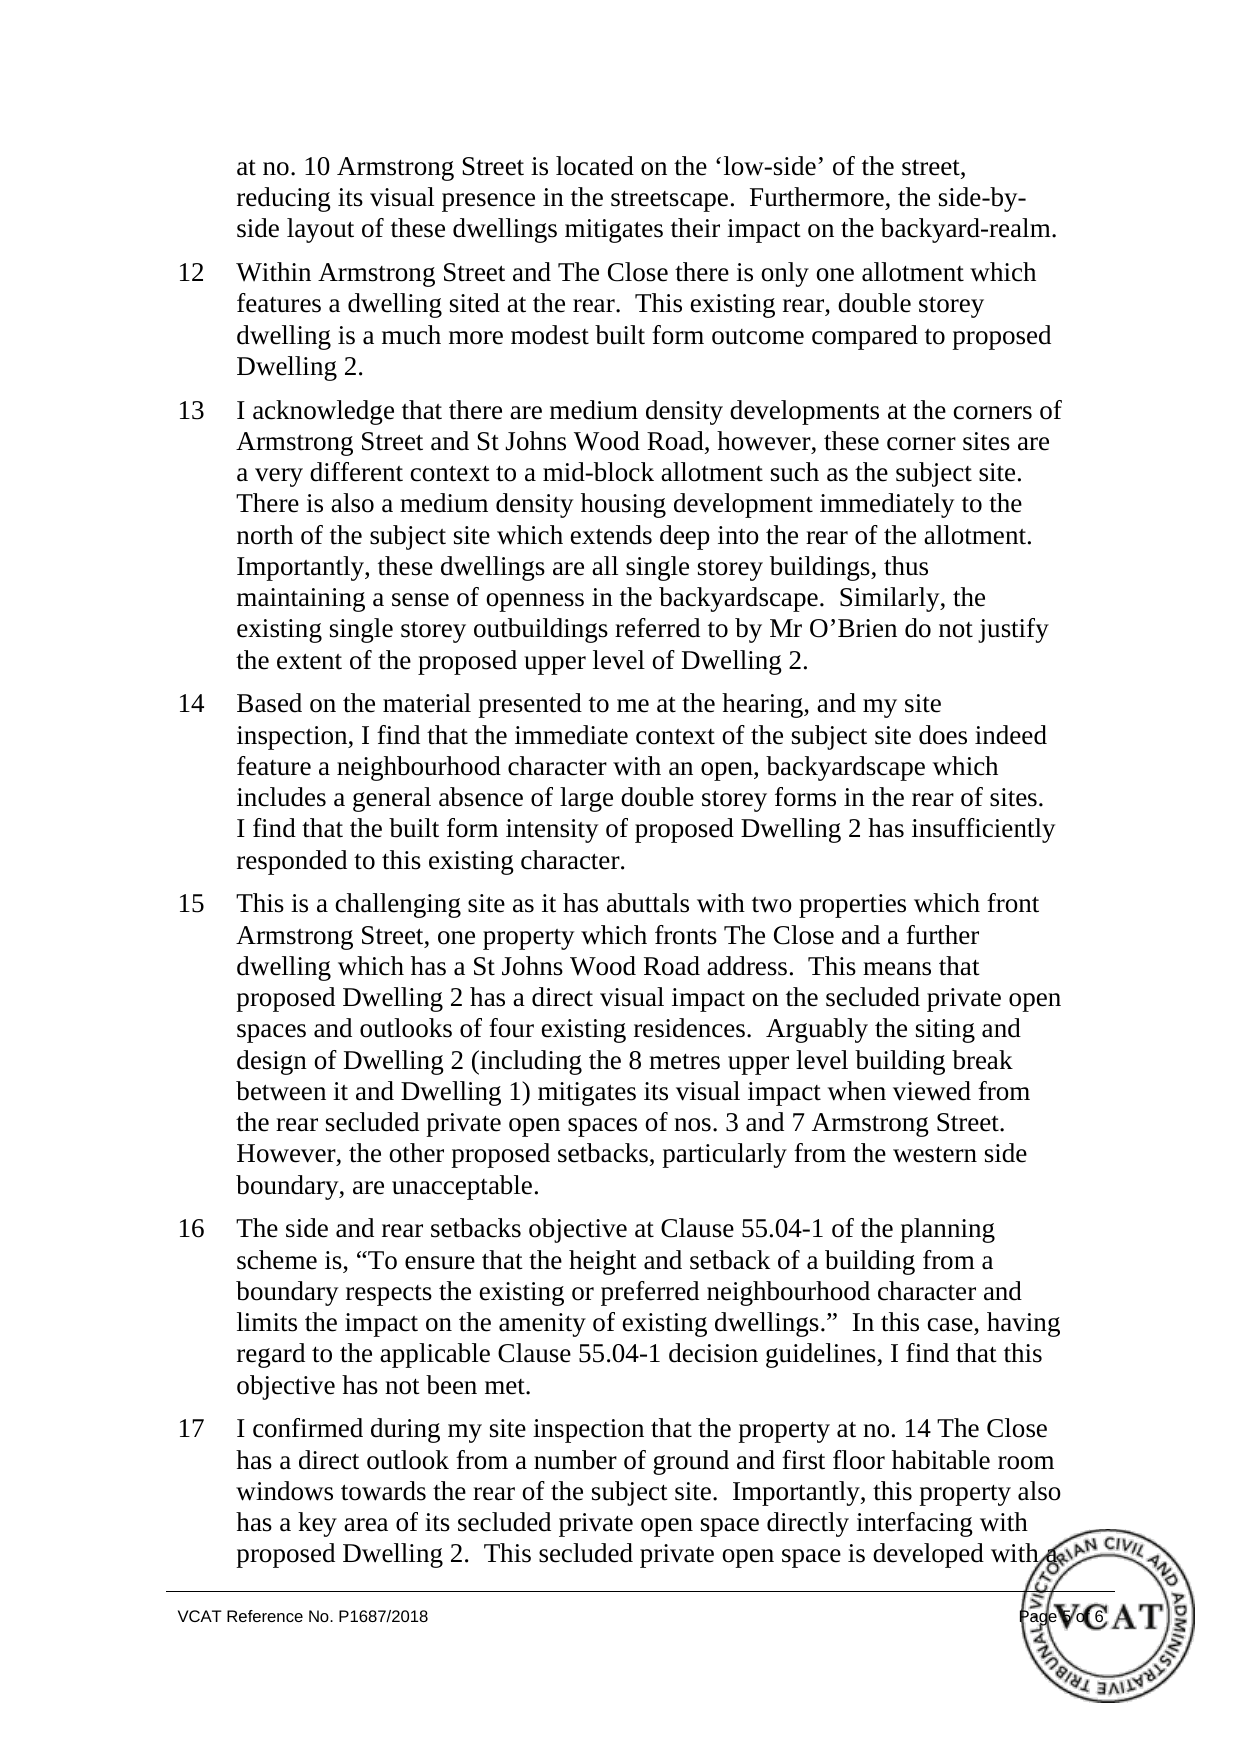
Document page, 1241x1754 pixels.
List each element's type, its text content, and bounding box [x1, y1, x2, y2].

text The side and rear setbacks objective at Clause 55.04-1 of the planning scheme is, “To ensure that the height and setback of a building from a boundary respects the existing or preferred neighbourhood character and limits the impact on the amenity of existing dwellings.” In this case, having regard to the applicable Clause 55.04-1 decision guidelines, I find that this objective has not been met. [177, 1212, 1063, 1400]
text Within Armstrong Street and The Close there is only one allotment which features a dwelling sited at the rear. This existing rear, double storey dwelling is a much more modest built form outcome compared to proposed Dwelling 2. [177, 256, 1063, 381]
text I acknowledge that there are medium density developments at the corners of Armstrong Street and St Johns Wood Road, however, these corner sites are a very different context to a mid-block allotment such as the subject site. There is also a medium density housing development immediately to the north of the subject site which extends deep into the rear of the allotment. Importantly, these dwellings are all single storey buildings, thus maintaining a sense of openness in the backyardscape. Similarly, the existing single storey outbuildings referred to by Mr O’Brien do not justify the extent of the proposed upper level of Dwelling 2. [177, 394, 1063, 675]
picture [1021, 1529, 1195, 1703]
text Based on the material presented to me at the hearing, and my site inspection, I find that the immediate context of the subject site does indeed feature a neighbourhood character with an open, backyardscape which includes a general absence of large double storey forms in the rear of sites. I find that the built form intensity of proposed Dwelling 2 has insufficiently responded to this existing character. [177, 687, 1063, 875]
text This is a challenging site as it has abuttals with two properties which front Armstrong Street, one property which fronts The Close and a further dwelling which has a St Johns Wood Road address. This means that proposed Dwelling 2 has a direct visual impact on the secluded private open spaces and outlooks of four existing residences. Arguably the siting and design of Dwelling 2 (including the 8 metres upper level building break between it and Dwelling 1) mitigates its visual impact when viewed from the rear secluded private open spaces of nos. 3 and 7 Armstrong Street. However, the other proposed setbacks, particularly from the western side boundary, are unacceptable. [177, 887, 1063, 1200]
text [177, 1412, 1063, 1569]
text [177, 150, 1063, 244]
